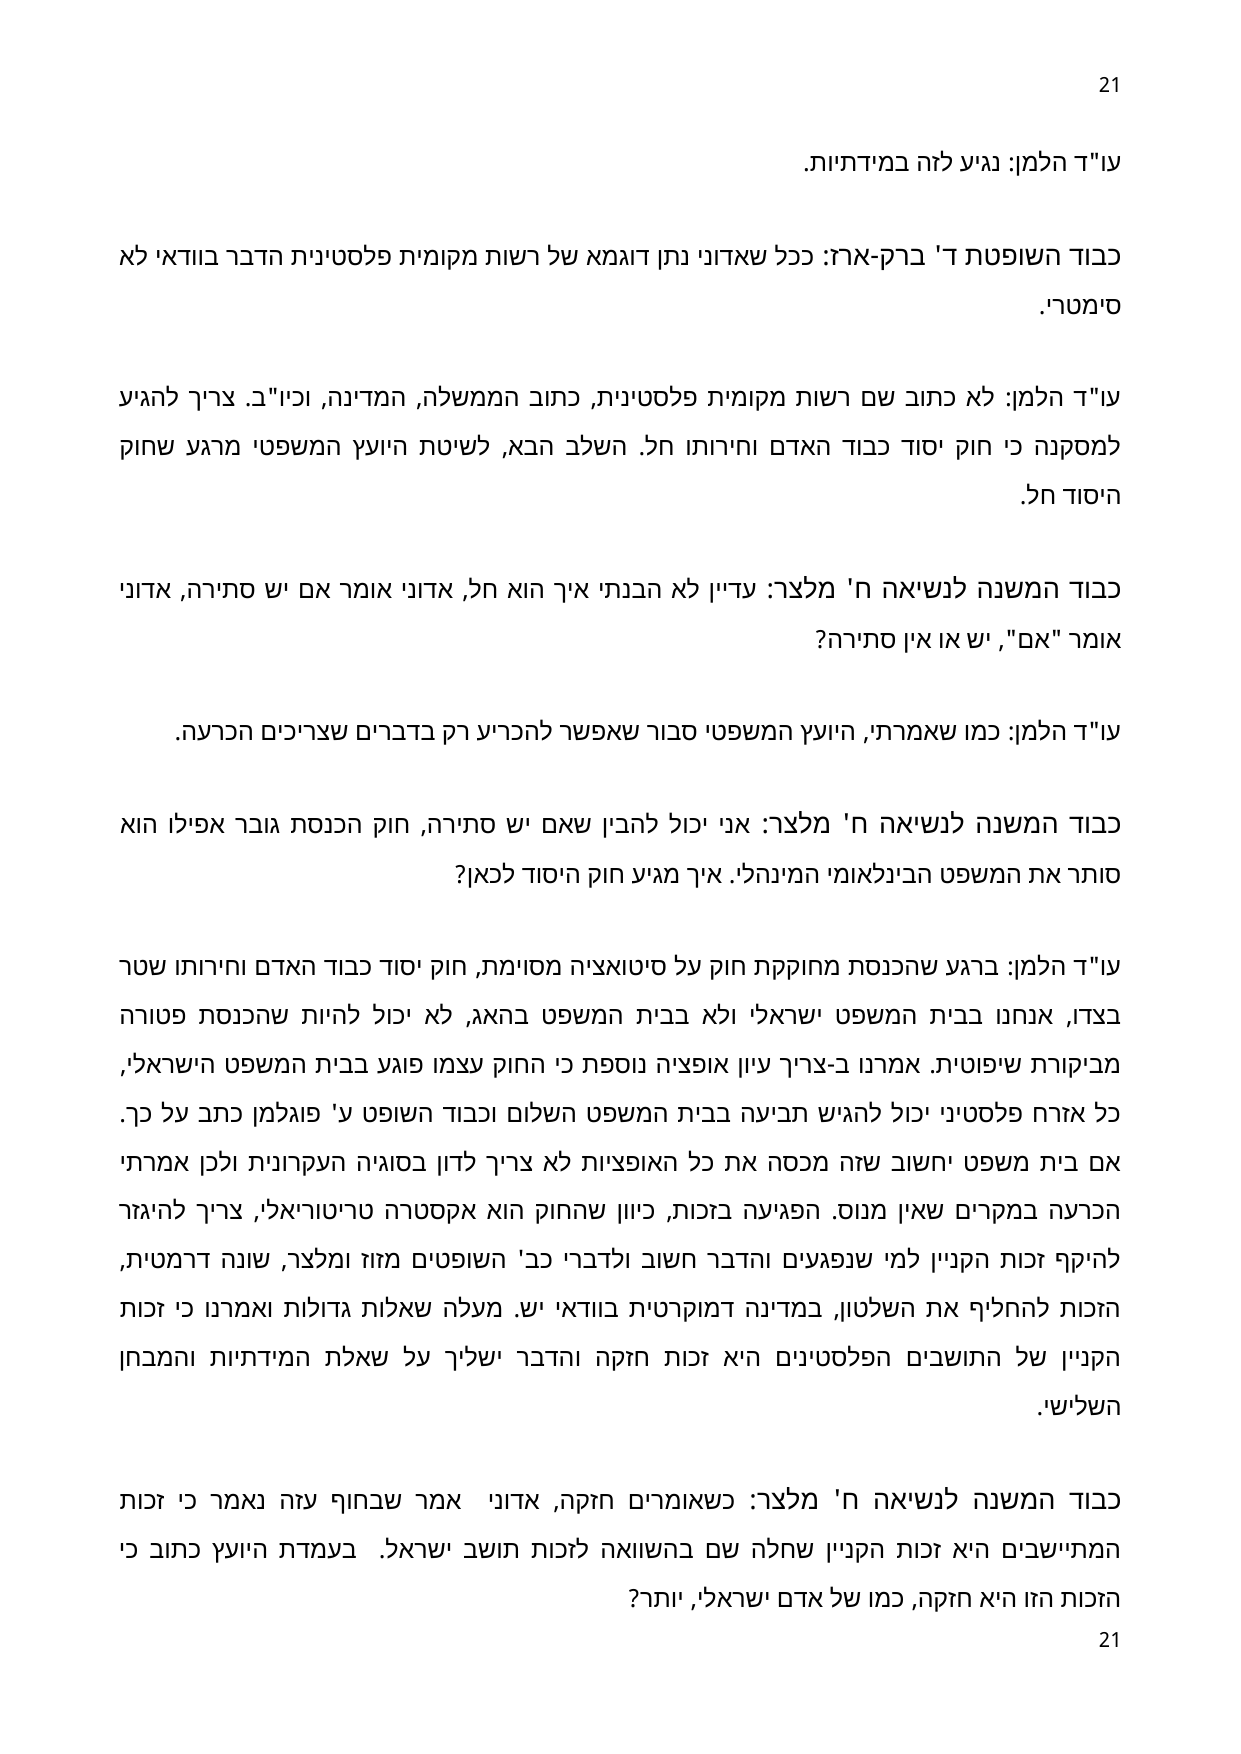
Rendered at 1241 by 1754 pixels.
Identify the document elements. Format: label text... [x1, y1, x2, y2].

text כבוד המשנה לנשיאה ח' מלצר: כשאומרים חזקה, אדוני אמר שבחוף עזה נאמר כי זכות המתיישבים היא זכות הקניין שחלה שם בהשוואה לזכות תושב ישראל. בעמדת היועץ כתוב כי הזכות הזו היא חזקה, כמו של אדם ישראלי, יותר? [118, 1485, 1122, 1618]
text כבוד המשנה לנשיאה ח' מלצר: עדיין לא הבנתי איך הוא חל, אדוני אומר אם יש סתירה, אדוני אומר "אם", יש או אין סתירה? [118, 574, 1122, 658]
text עו"ד הלמן: לא כתוב שם רשות מקומית פלסטינית, כתוב הממשלה, המדינה, וכיו"ב. צריך להגיע למסקנה כי חוק יסוד כבוד האדם וחירותו חל. השלב הבא, לשיטת היועץ המשפטי מרגע שחוק היסוד חל. [118, 384, 1122, 515]
text עו"ד הלמן: ברגע שהכנסת מחוקקת חוק על סיטואציה מסוימת, חוק יסוד כבוד האדם וחירותו שטר בצדו, אנחנו בבית המשפט ישראלי ולא בבית המשפט בהאג, לא יכול להיות שהכנסת פטורה מביקורת שיפוטית. אמרנו ב-צריך עיון אופציה נוספת כי החוק עצמו פוגע בבית המשפט הישראלי, כל אזרח פלסטיני יכול להגיש תביעה בבית המשפט השלום וכבוד השופט ע' פוגלמן כתב על כך. אם בית משפט יחשוב שזה מכסה את כל האופציות לא צריך לדון בסוגיה העקרונית ולכן אמרתי הכרעה במקרים שאין מנוס. הפגיעה בזכות, כיוון שהחוק הוא אקסטרה טריטוריאלי, צריך להיגזר להיקף זכות הקניין למי שנפגעים והדבר חשוב ולדברי כב' השופטים מזוז ומלצר, שונה דרמטית, הזכות להחליף את השלטון, במדינה דמוקרטית בוודאי יש. מעלה שאלות גדולות ואמרנו כי זכות הקניין של התושבים הפלסטינים היא זכות חזקה והדבר ישליך על שאלת המידתיות והמבחן השלישי. [118, 953, 1122, 1425]
text כבוד השופטת ד' ברק-ארז: ככל שאדוני נתן דוגמא של רשות מקומית פלסטינית הדבר בוודאי לא סימטרי. [118, 241, 1122, 325]
text עו"ד הלמן: כמו שאמרתי, היועץ המשפטי סבור שאפשר להכריע רק בדברים שצריכים הכרעה. [118, 718, 1122, 750]
text כבוד המשנה לנשיאה ח' מלצר: אני יכול להבין שאם יש סתירה, חוק הכנסת גובר אפילו הוא סותר את המשפט הבינלאומי המינהלי. איך מגיע חוק היסוד לכאן? [118, 809, 1122, 894]
text עו"ד הלמן: נגיע לזה במידתיות. [118, 149, 1122, 181]
